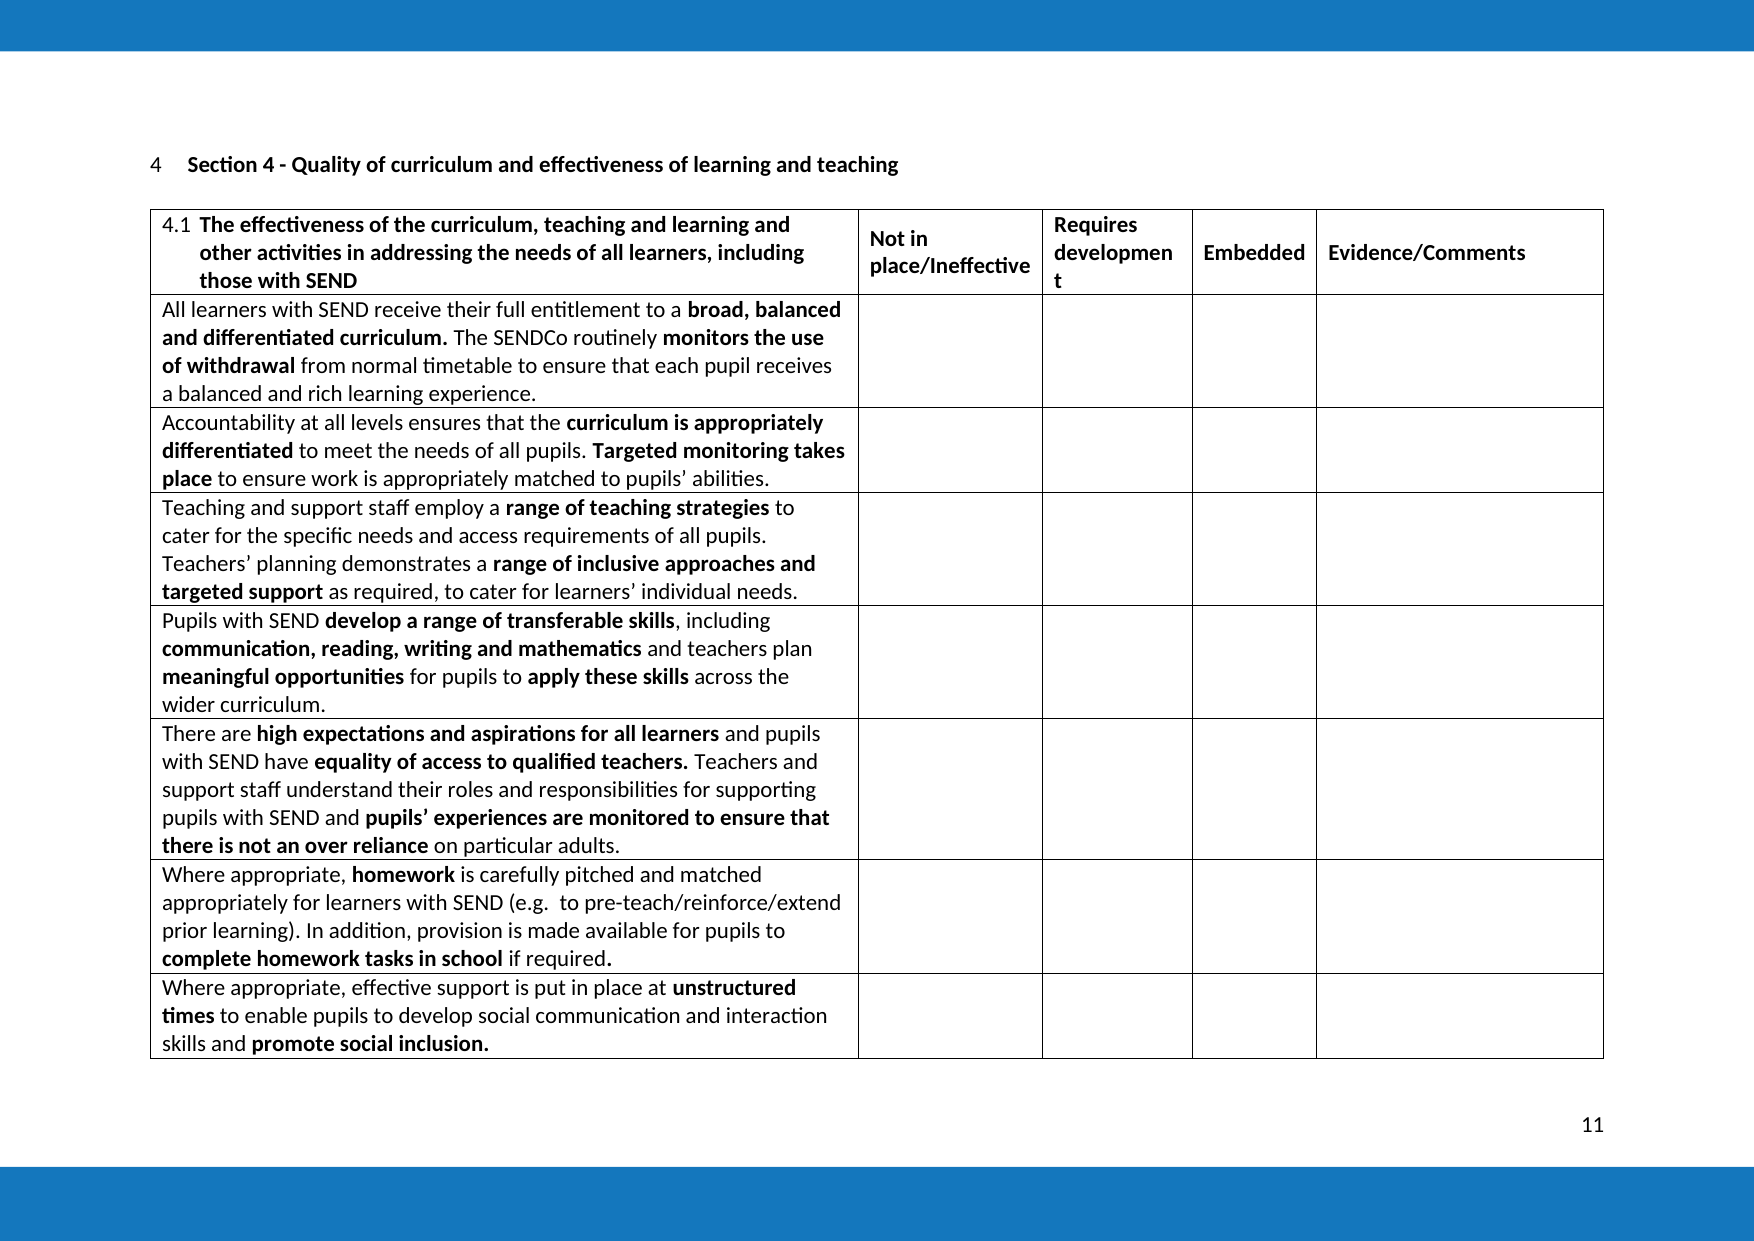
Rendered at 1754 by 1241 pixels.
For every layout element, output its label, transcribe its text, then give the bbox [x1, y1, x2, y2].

table_cell [1317, 295, 1603, 407]
table_cell [859, 606, 1042, 718]
table_header Evidence/Comments [1317, 210, 1603, 294]
table_cell [1193, 295, 1316, 407]
table_cell [1317, 408, 1603, 492]
table_cell [1193, 493, 1316, 605]
table_header Not in place/Ineffective [859, 210, 1042, 294]
table_cell [1043, 719, 1192, 859]
table_cell [1317, 606, 1603, 718]
table_cell [1043, 408, 1192, 492]
table_cell [1317, 974, 1603, 1058]
table_cell Pupils with SEND develop a range of transferable skills, including communication, reading, writing and mathematics and teachers plan meaningful opportunities for pupils to apply these skills across the wider curriculum. [151, 606, 858, 718]
table_cell [859, 719, 1042, 859]
table_cell [1193, 606, 1316, 718]
table_cell [1317, 860, 1603, 972]
table_cell Where appropriate, homework is carefully pitched and matched appropriately for learners with SEND (e.g. to pre-teach/reinforce/extend prior learning). In addition, provision is made available for pupils to complete homework tasks in school if required. [151, 860, 858, 972]
table_cell [1317, 493, 1603, 605]
table_header Requires development [1043, 210, 1192, 294]
table_cell [1193, 719, 1316, 859]
table_cell [859, 493, 1042, 605]
table_cell [859, 860, 1042, 972]
table_cell There are high expectations and aspirations for all learners and pupils with SEND have equality of access to qualified teachers. Teachers and support staff understand their roles and responsibilities for supporting pupils with SEND and pupils’ experiences are monitored to ensure that there is not an over reliance on particular adults. [151, 719, 858, 859]
table_cell [1043, 295, 1192, 407]
table_cell [1193, 974, 1316, 1058]
table_cell [1317, 719, 1603, 859]
table_header The effectiveness of the curriculum, teaching and learning and other activities in addressing the needs of all learners, including those with SEND [151, 210, 858, 294]
table_cell [1043, 493, 1192, 605]
table_cell [859, 408, 1042, 492]
table_cell Where appropriate, effective support is put in place at unstructured times to enable pupils to develop social communication and interaction skills and promote social inclusion. [151, 974, 858, 1058]
table_cell [1043, 860, 1192, 972]
table_cell [1043, 974, 1192, 1058]
table_cell All learners with SEND receive their full entitlement to a broad, balanced and differentiated curriculum. The SENDCo routinely monitors the use of withdrawal from normal timetable to ensure that each pupil receives a balanced and rich learning experience. [151, 295, 858, 407]
list Section 4 - Quality of curriculum and effectiveness of learning and teaching [150, 150, 1604, 178]
table_cell Teaching and support staff employ a range of teaching strategies to cater for the specific needs and access requirements of all pupils. Teachers’ planning demonstrates a range of inclusive approaches and targeted support as required, to cater for learners’ individual needs. [151, 493, 858, 605]
table_header Embedded [1193, 210, 1316, 294]
table_cell Accountability at all levels ensures that the curriculum is appropriately differentiated to meet the needs of all pupils. Targeted monitoring takes place to ensure work is appropriately matched to pupils’ abilities. [151, 408, 858, 492]
table_cell [859, 295, 1042, 407]
table_cell [1043, 606, 1192, 718]
table_cell [1193, 860, 1316, 972]
table_cell [859, 974, 1042, 1058]
table_cell [1193, 408, 1316, 492]
